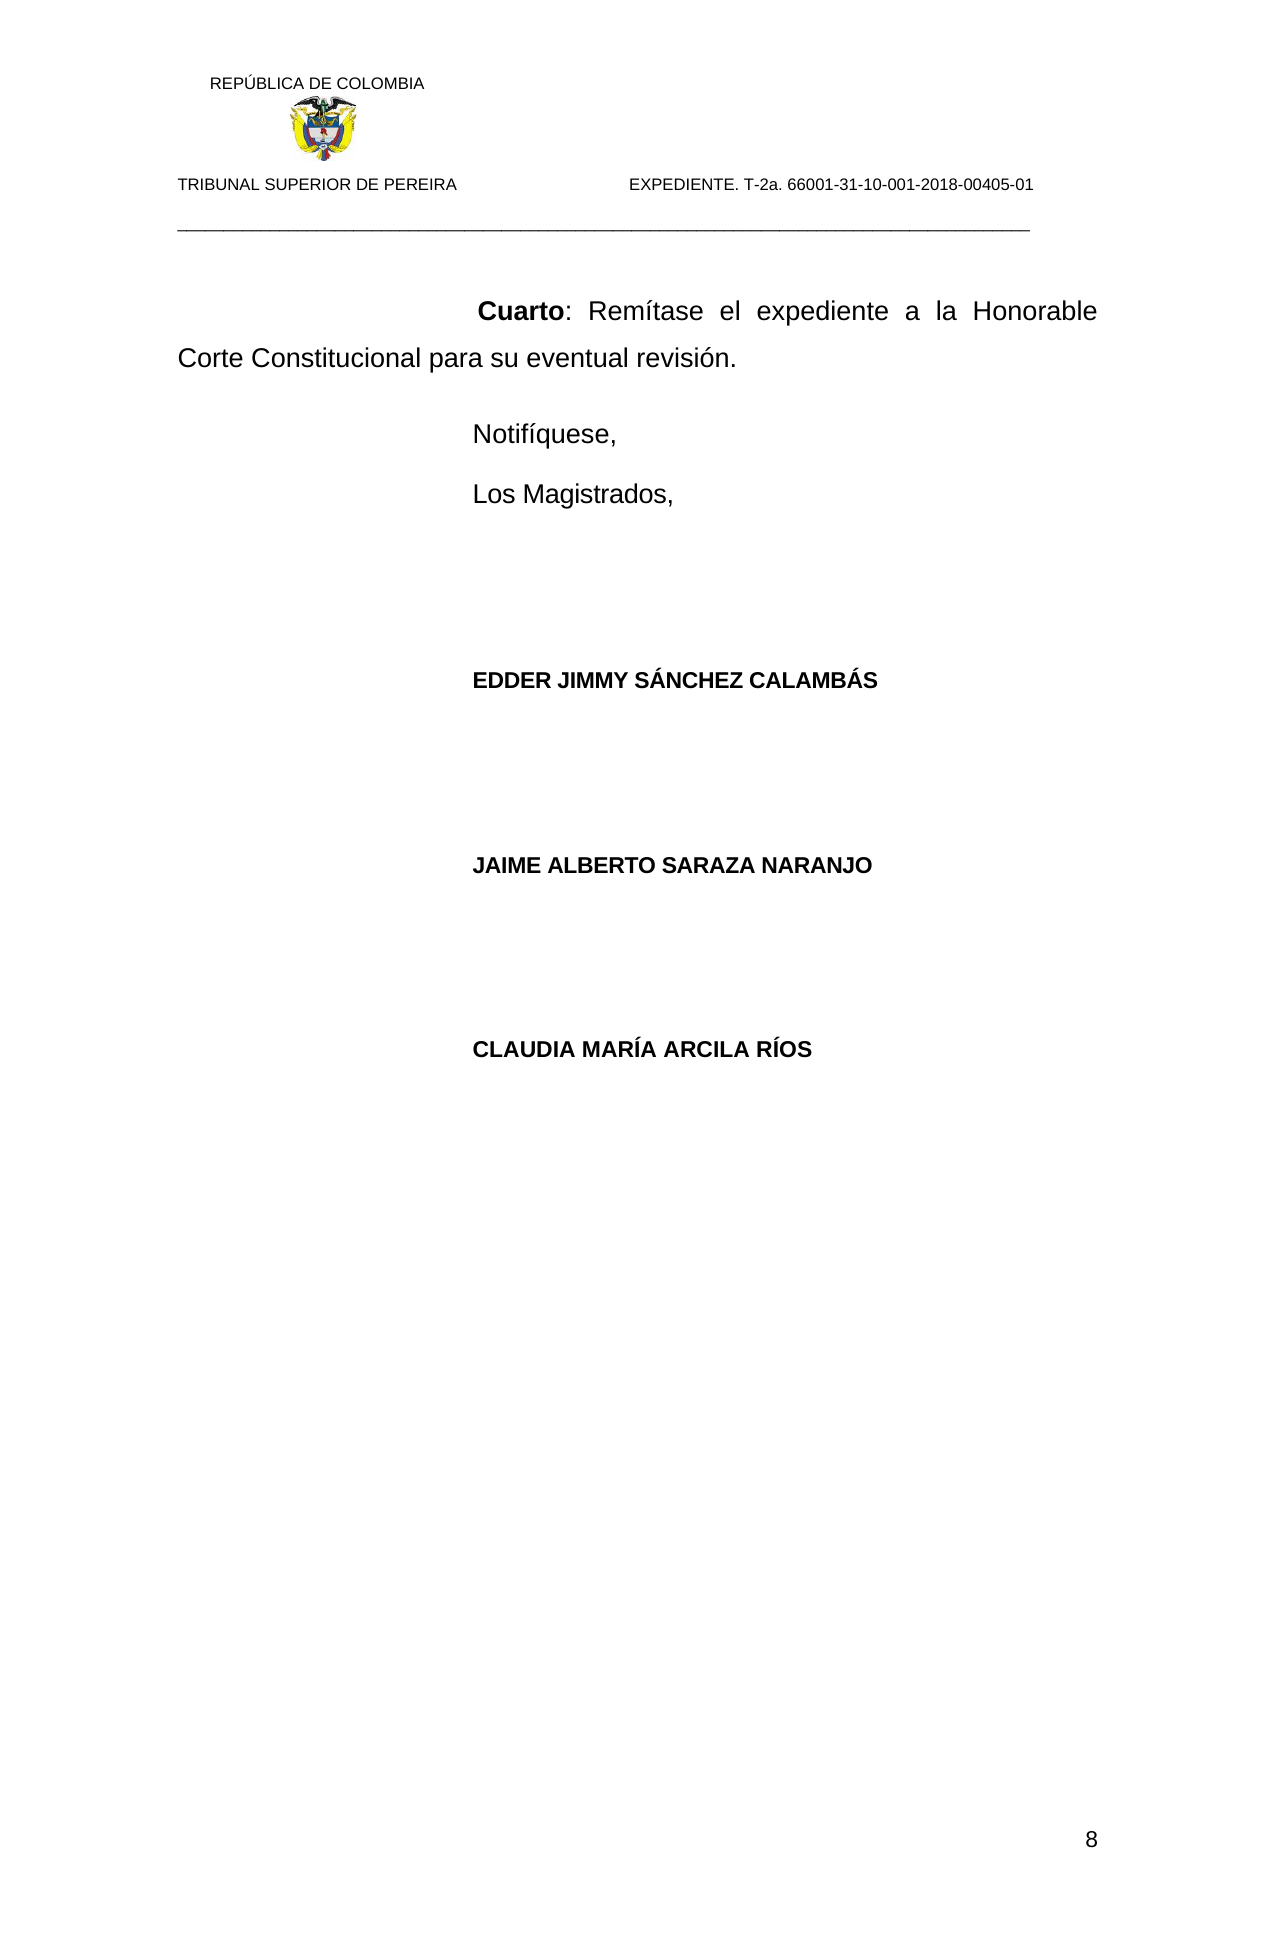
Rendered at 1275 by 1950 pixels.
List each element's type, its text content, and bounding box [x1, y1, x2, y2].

text Los Magistrados, [177, 478, 1098, 509]
text Cuarto: Remítase el expediente a la Honorable Corte Constitucional para su eventual revisión. [177, 295, 1098, 373]
text JAIME ALBERTO SARAZA NARANJO [177, 852, 1098, 878]
text EDDER JIMMY SÁNCHEZ CALAMBÁS [177, 667, 1098, 693]
picture [289, 96, 357, 161]
text CLAUDIA MARÍA ARCILA RÍOS [177, 1036, 1098, 1062]
text Notifíquese, [177, 418, 1098, 449]
